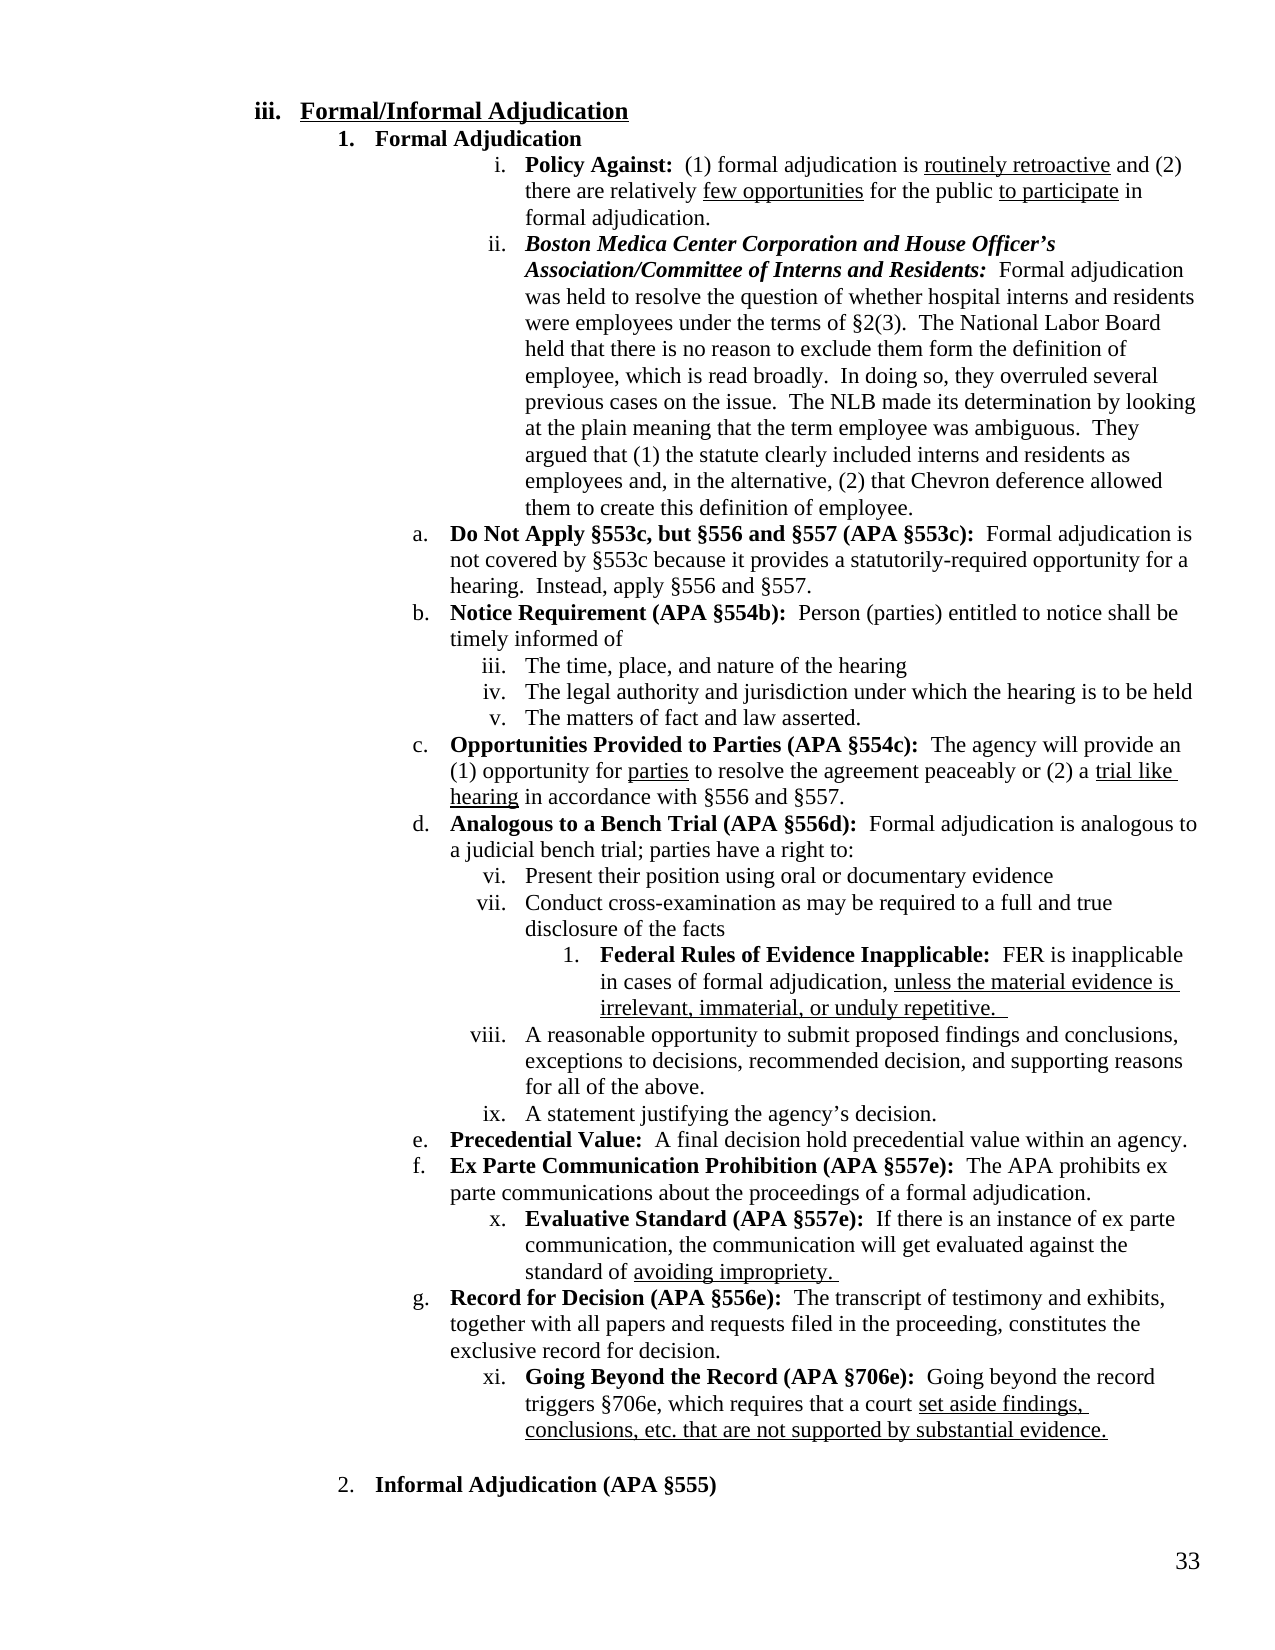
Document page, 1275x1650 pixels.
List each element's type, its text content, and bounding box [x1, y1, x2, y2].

list The time, place, and nature of the hearing [506, 652, 1200, 678]
list Do Not Apply §553c, but §556 and §557 (APA §553c): Formal adjudication is not covered by §553c because it provides a statutorily-required opportunity for a hearing. Instead, apply §556 and §557. [412, 520, 1200, 599]
subtitle Formal/Informal Adjudication [281, 96, 1200, 124]
list Ex Parte Communication Prohibition (APA §557e): The APA prohibits ex parte communications about the proceedings of a formal adjudication. [412, 1152, 1200, 1205]
list Analogous to a Bench Trial (APA §556d): Formal adjudication is analogous to a judicial bench trial; parties have a right to: [412, 810, 1200, 862]
list Record for Decision (APA §556e): The transcript of testimony and exhibits, together with all papers and requests filed in the proceeding, constitutes the exclusive record for decision. [412, 1284, 1200, 1363]
list Informal Adjudication (APA §555) [337, 1471, 1200, 1497]
list Going Beyond the Record (APA §706e): Going beyond the record triggers §706e, which requires that a court set aside findings, conclusions, etc. that are not supported by substantial evidence. [506, 1363, 1200, 1471]
list Notice Requirement (APA §554b): Person (parties) entitled to notice shall be timely informed of [412, 599, 1200, 652]
list Formal Adjudication [337, 124, 1200, 151]
list A statement justifying the agency’s decision. [506, 1100, 1200, 1126]
list Present their position using oral or documentary evidence [506, 862, 1200, 889]
list Precedential Value: A final decision hold precedential value within an agency. [412, 1126, 1200, 1152]
list Evaluative Standard (APA §557e): If there is an instance of ex parte communication, the communication will get evaluated against the standard of avoiding impropriety. [506, 1205, 1200, 1284]
list Boston Medica Center Corporation and House Officer’s Association/Committee of Interns and Residents: Formal adjudication was held to resolve the question of whether hospital interns and residents were employees under the terms of §2(3). The National Labor Board held that there is no reason to exclude them form the definition of employee, which is read broadly. In doing so, they overruled several previous cases on the issue. The NLB made its determination by looking at the plain meaning that the term employee was ambiguous. They argued that (1) the statute clearly included interns and residents as employees and, in the alternative, (2) that Chevron deference allowed them to create this definition of employee. [506, 230, 1200, 520]
list A reasonable opportunity to submit proposed findings and conclusions, exceptions to decisions, recommended decision, and supporting reasons for all of the above. [506, 1021, 1200, 1100]
list Federal Rules of Evidence Inapplicable: FER is inapplicable in cases of formal adjudication, unless the material evidence is irrelevant, immaterial, or unduly repetitive. [562, 942, 1200, 1021]
list The legal authority and jurisdiction under which the hearing is to be held [506, 678, 1200, 704]
list Opportunities Provided to Parties (APA §554c): The agency will provide an (1) opportunity for parties to resolve the agreement peaceably or (2) a trial like hearing in accordance with §556 and §557. [412, 731, 1200, 810]
list The matters of fact and law asserted. [506, 704, 1200, 731]
list Conduct cross-examination as may be required to a full and true disclosure of the facts [506, 889, 1200, 942]
list Policy Against: (1) formal adjudication is routinely retroactive and (2) there are relatively few opportunities for the public to participate in formal adjudication. [506, 151, 1200, 230]
